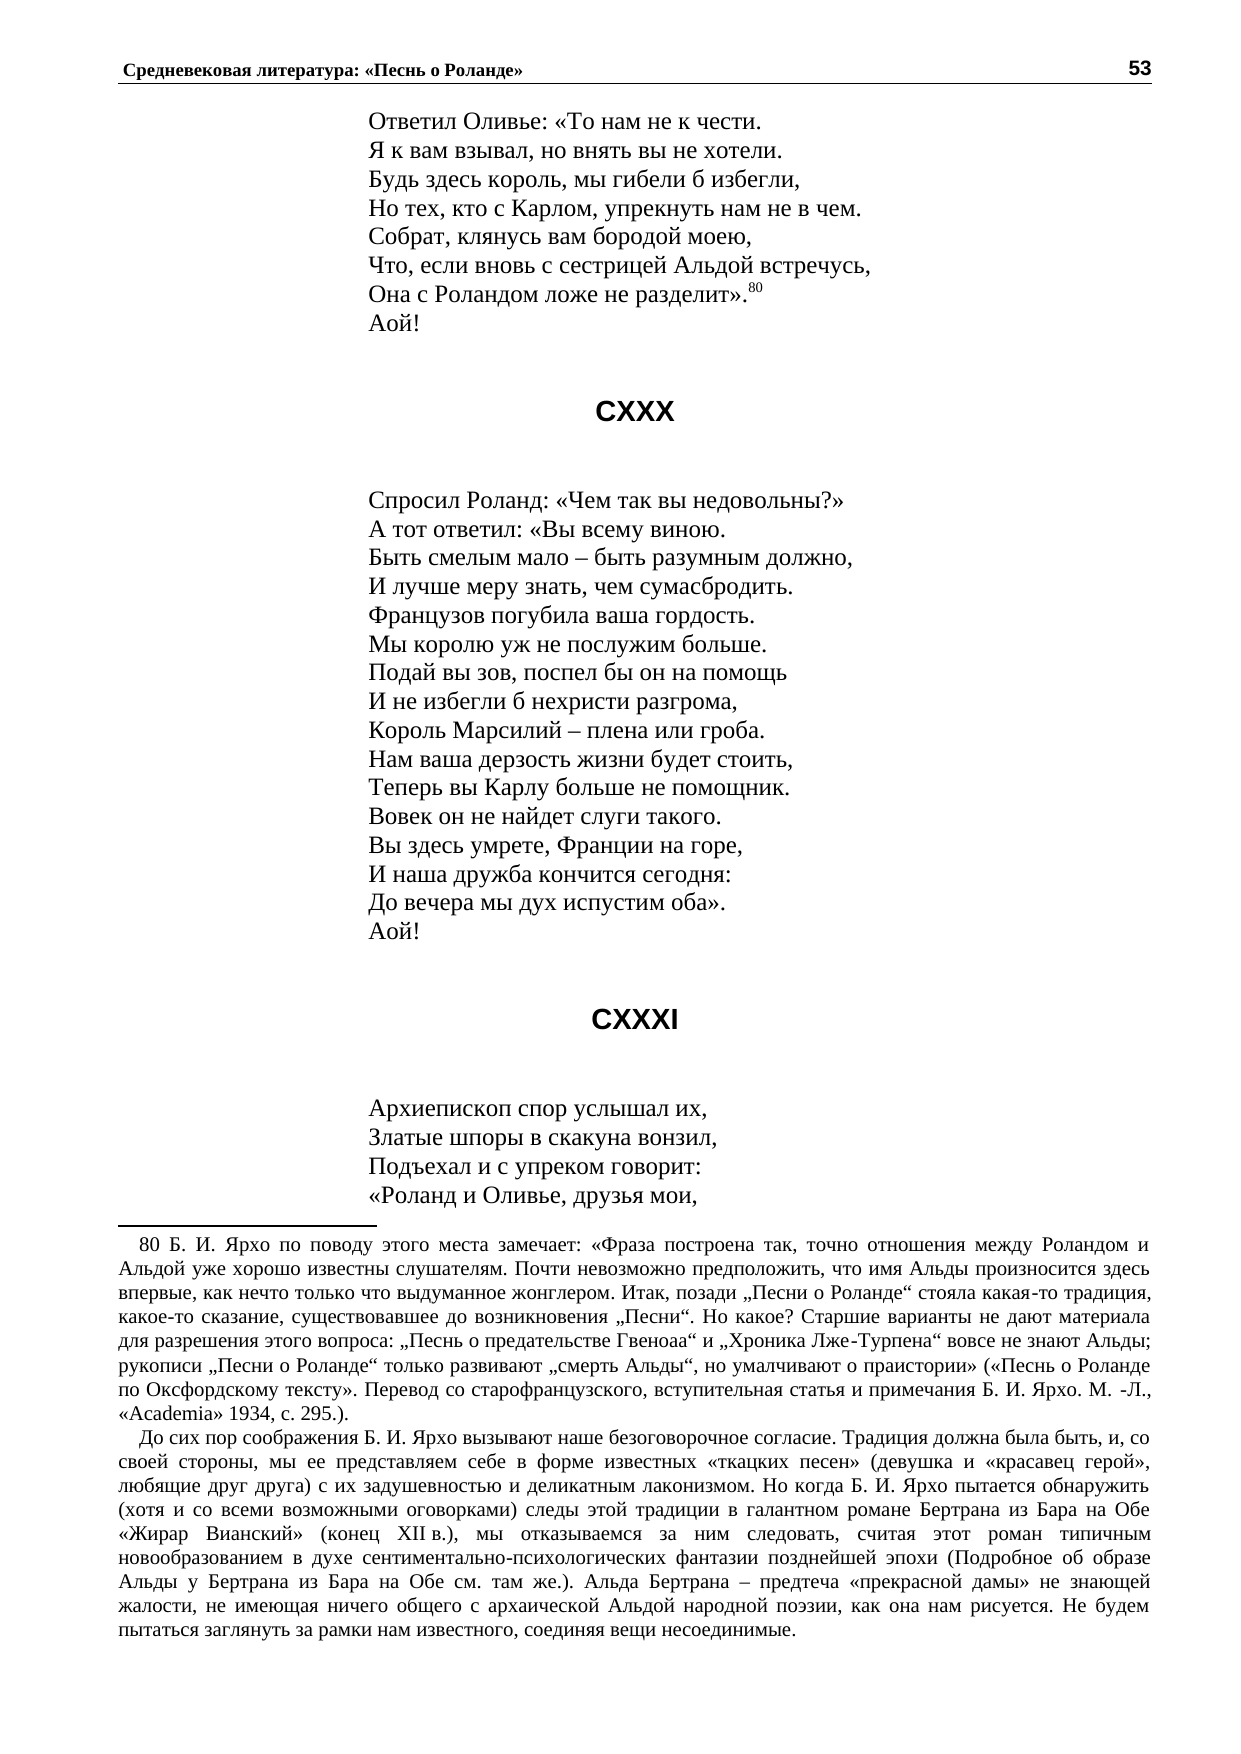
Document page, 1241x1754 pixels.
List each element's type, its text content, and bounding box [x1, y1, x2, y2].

text Вы здесь умрете, Франции на горе, [326, 830, 1089, 859]
text И не избегли б нехристи разгрома, [326, 686, 1089, 715]
text И наша дружба кончится сегодня: [326, 859, 1089, 887]
text Мы королю уж не послужим больше. [326, 629, 1089, 657]
text Но тех, кто с Карлом, упрекнуть нам не в чем. [326, 193, 1089, 221]
text Архиепископ спор услышал их, [326, 1093, 1089, 1122]
subtitle СXXXI [118, 1002, 1152, 1036]
subtitle СXXХ [118, 394, 1152, 427]
text Вовек он не найдет слуги такого. [326, 801, 1089, 830]
text Аой! [326, 916, 1089, 945]
text «Роланд и Оливье, друзья мои, [326, 1180, 1089, 1208]
text Король Марсилий – плена или гроба. [326, 715, 1089, 744]
text Французов погубила ваша гордость. [326, 600, 1089, 629]
text Теперь вы Карлу больше не помощник. [326, 772, 1089, 801]
text Она с Роландом ложе не разделит». [326, 279, 1089, 308]
text Спросил Роланд: «Чем так вы недовольны?» [326, 485, 1089, 514]
text Ответил Оливье: «То нам не к чести. [326, 106, 1089, 135]
text А тот ответил: «Вы всему виною. [326, 514, 1089, 542]
text Подай вы зов, поспел бы он на помощь [326, 657, 1089, 686]
text Быть смелым мало – быть разумным должно, [326, 542, 1089, 571]
text Нам ваша дерзость жизни будет стоить, [326, 744, 1089, 772]
text Собрат, клянусь вам бородой моею, [326, 221, 1089, 250]
text Златые шпоры в скакуна вонзил, [326, 1122, 1089, 1151]
text Что, если вновь с сестрицей Альдой встречусь, [326, 250, 1089, 279]
text Я к вам взывал, но внять вы не хотели. [326, 135, 1089, 164]
text Подъехал и с упреком говорит: [326, 1151, 1089, 1180]
text До вечера мы дух испустим оба». [326, 887, 1089, 916]
text Аой! [326, 308, 1089, 336]
text Будь здесь король, мы гибели б избегли, [326, 164, 1089, 193]
text И лучше меру знать, чем сумасбродить. [326, 571, 1089, 600]
